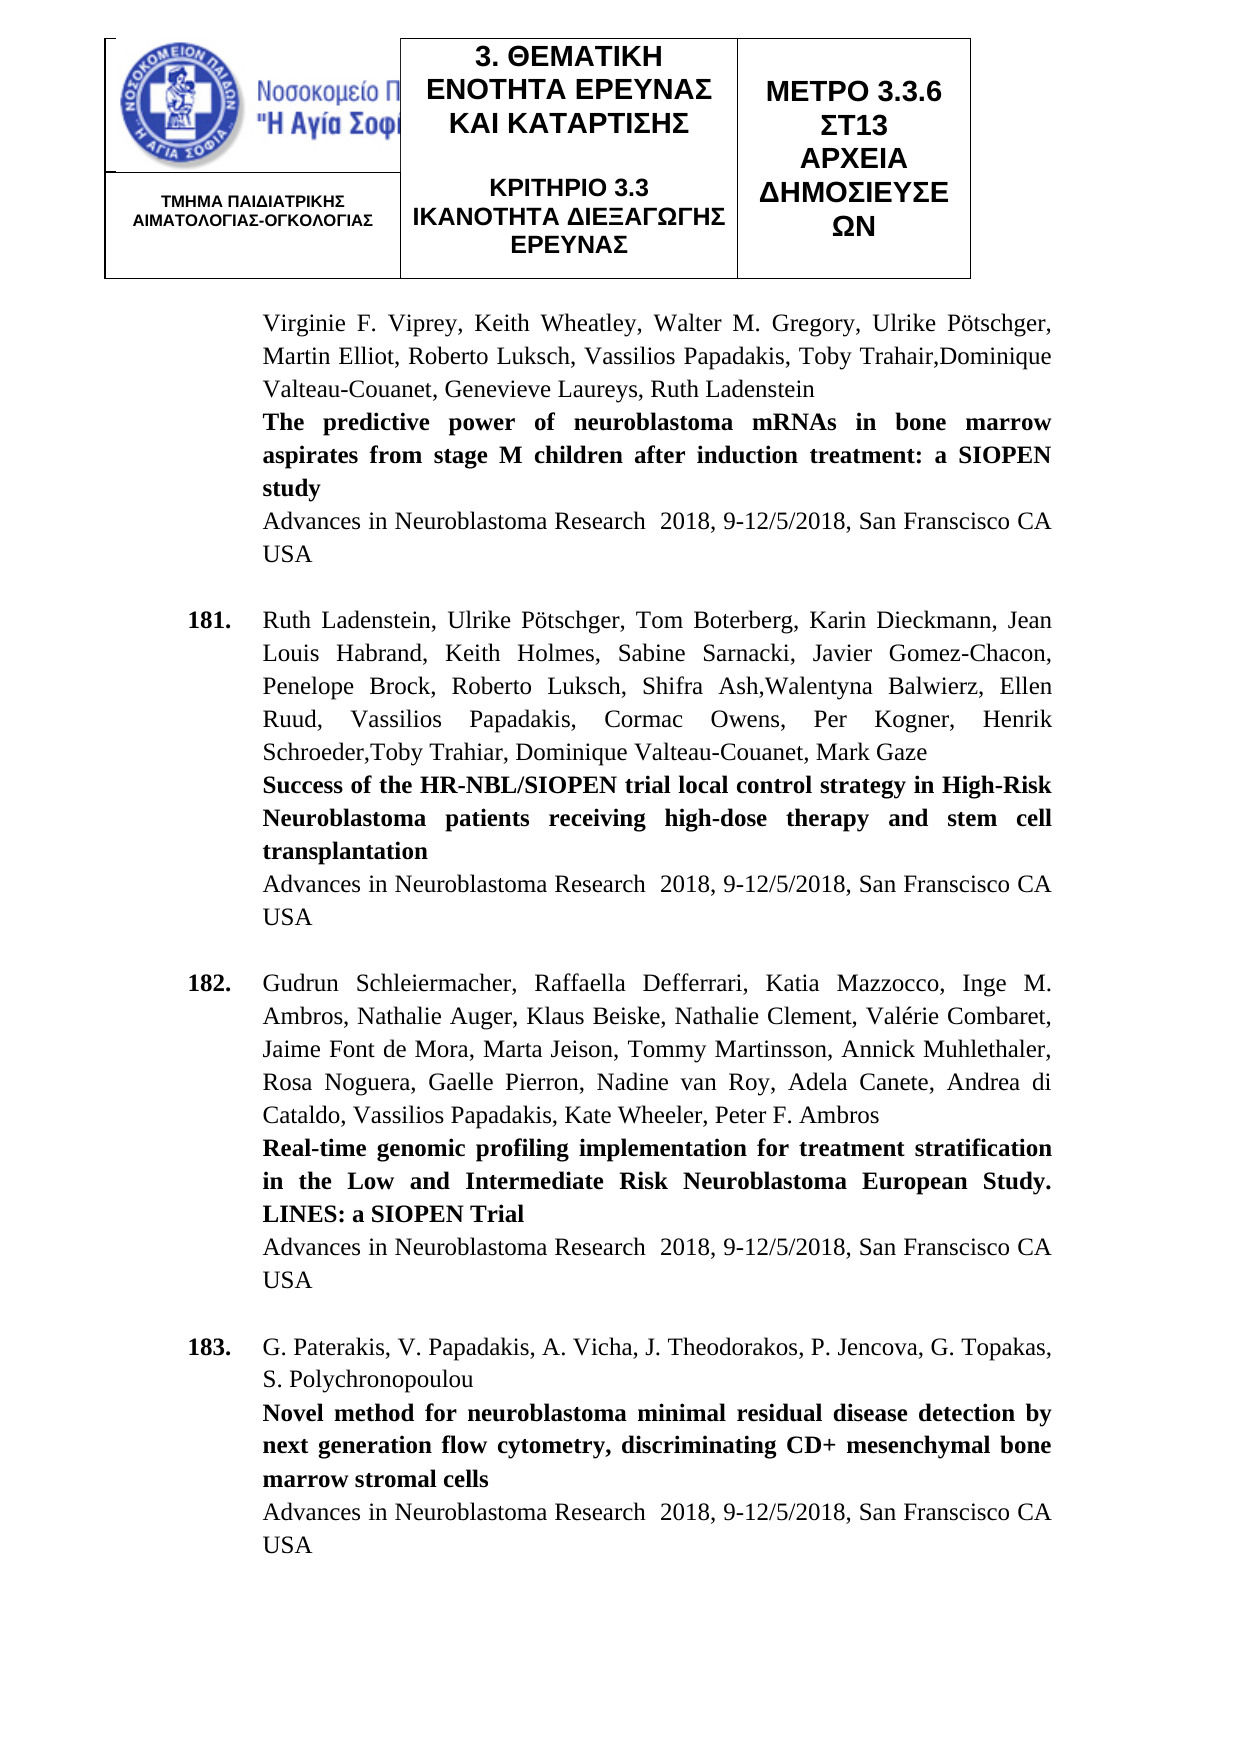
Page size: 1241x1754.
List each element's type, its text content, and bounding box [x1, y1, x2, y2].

list Advances in Neuroblastoma Research 2018, 9-12/5/2018, San Franscisco CA USA [262, 869, 1053, 931]
list Gudrun Schleiermacher, Raffaella Defferrari, Katia Mazzocco, Inge M. Ambros, Nathalie Auger, Klaus Beiske, Nathalie Clement, Valérie Combaret, Jaime Font de Mora, Marta Jeison, Tommy Martinsson, Annick Muhlethaler, Rosa Noguera, Gaelle Pierron, Nadine van Roy, Adela Canete, Andrea di Cataldo, Vassilios Papadakis, Kate Wheeler, Peter F. Ambros [187, 968, 1053, 1129]
list The predictive power of neuroblastoma mRNAs in bone marrow aspirates from stage M children after induction treatment: a SIOPEN study [262, 407, 1053, 502]
list Real-time genomic profiling implementation for treatment stratification in the Low and Intermediate Risk Neuroblastoma European Study. LINES: a SIOPEN Trial [262, 1133, 1053, 1228]
list G. Paterakis, V. Papadakis, A. Vicha, J. Theodorakos, P. Jencova, G. Topakas, S. Polychronopoulou [187, 1332, 1053, 1393]
list Ruth Ladenstein, Ulrike Pötschger, Tom Boterberg, Karin Dieckmann, Jean Louis Habrand, Keith Holmes, Sabine Sarnacki, Javier Gomez-Chacon, Penelope Brock, Roberto Luksch, Shifra Ash,Walentyna Balwierz, Ellen Ruud, Vassilios Papadakis, Cormac Owens, Per Kogner, Henrik Schroeder,Toby Trahiar, Dominique Valteau-Couanet, Mark Gaze [187, 605, 1053, 766]
picture [116, 38, 401, 172]
list Advances in Neuroblastoma Research 2018, 9-12/5/2018, San Franscisco CA USA [262, 1232, 1053, 1294]
list Novel method for neuroblastoma minimal residual disease detection by next generation flow cytometry, discriminating CD+ mesenchymal bone marrow stromal cells [262, 1398, 1053, 1492]
list Success of the HR-NBL/SIOPEN trial local control strategy in High-Risk Neuroblastoma patients receiving high-dose therapy and stem cell transplantation [262, 770, 1053, 865]
list Advances in Neuroblastoma Research 2018, 9-12/5/2018, San Franscisco CA USA [262, 1497, 1053, 1558]
list Advances in Neuroblastoma Research 2018, 9-12/5/2018, San Franscisco CA USA [262, 506, 1053, 568]
